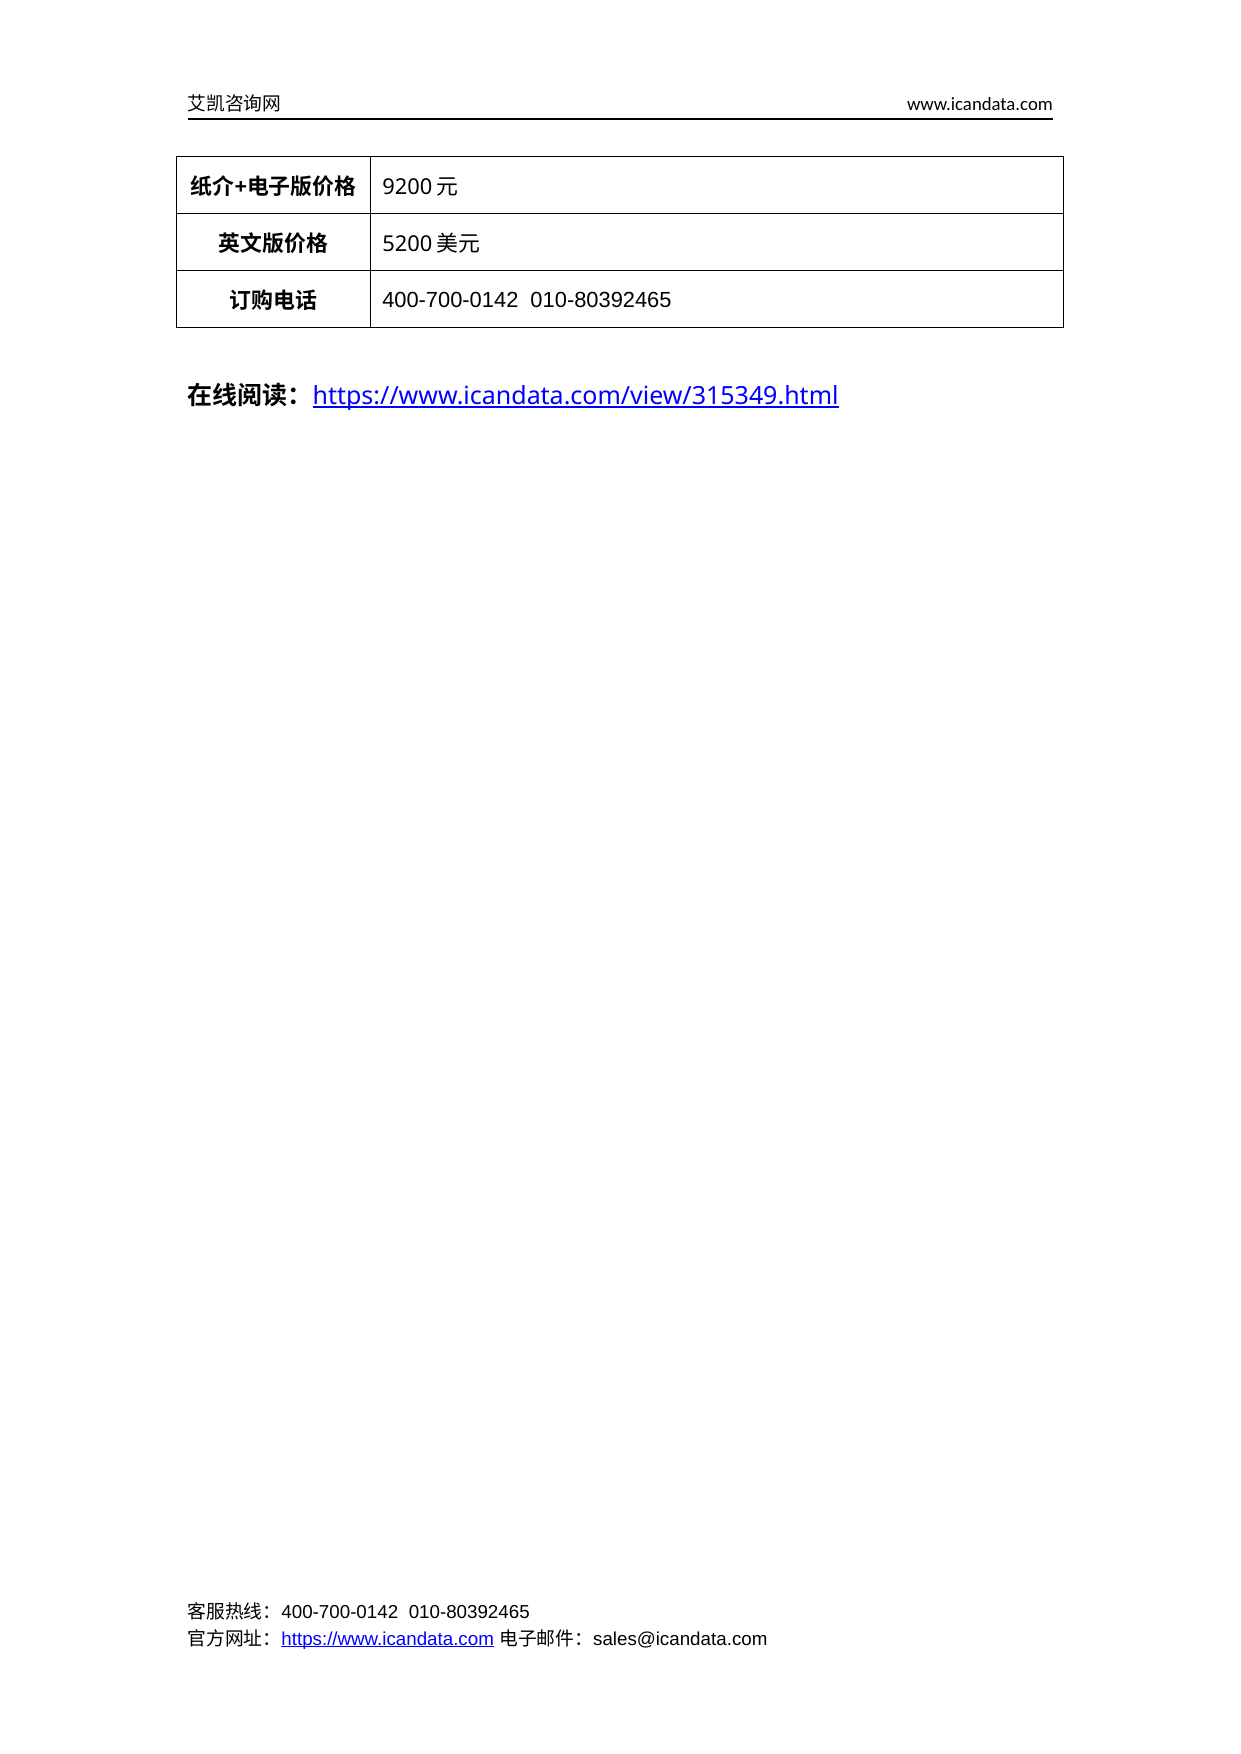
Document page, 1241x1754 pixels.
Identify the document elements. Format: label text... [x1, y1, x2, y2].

text 在线阅读：https://www.icandata.com/view/315349.html [187, 361, 1053, 426]
table_cell 5200美元 [371, 214, 1063, 270]
table_cell 英文版价格 [177, 214, 370, 270]
table_cell 纸介+电子版价格 [177, 157, 370, 213]
table_cell 400-700-0142 010-80392465 [371, 271, 1063, 327]
table_cell 9200元 [371, 157, 1063, 213]
table_cell 订购电话 [177, 271, 370, 327]
